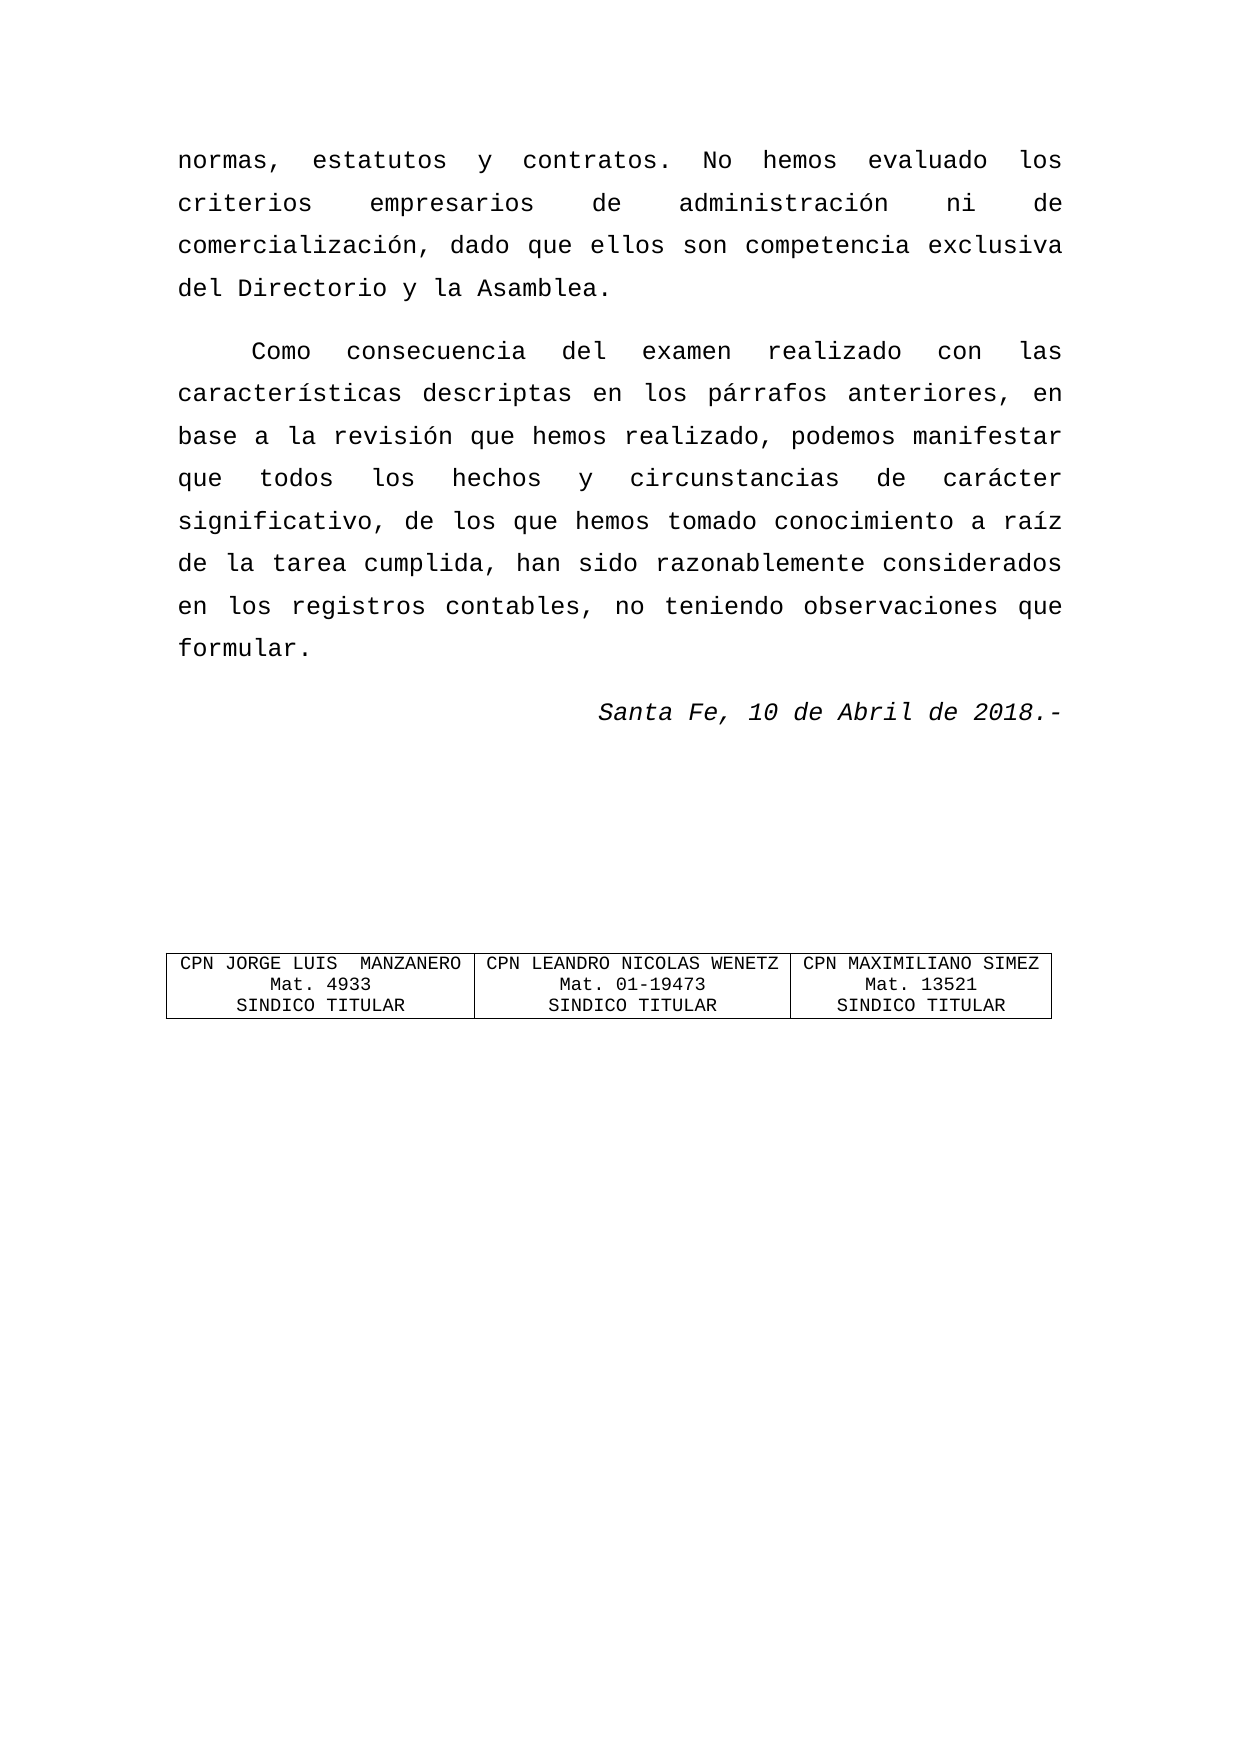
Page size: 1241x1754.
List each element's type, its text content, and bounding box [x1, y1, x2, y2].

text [177, 148, 1063, 303]
table_header CPN MAXIMILIANO SIMEZ Mat. 13521 SINDICO TITULAR [791, 954, 1051, 1017]
table_header CPN JORGE LUIS MANZANERO Mat. 4933 SINDICO TITULAR [167, 954, 474, 1017]
text Santa Fe, 10 de Abril de 2018.- [177, 699, 1063, 728]
text Como consecuencia del examen realizado con las características descriptas en los párrafos anteriores, en base a la revisión que hemos realizado, podemos manifestar que todos los hechos y circunstancias de carácter significativo, de los que hemos tomado conocimiento a raíz de la tarea cumplida, han sido razonablemente considerados en los registros contables, no teniendo observaciones que formular. [177, 338, 1063, 664]
table_header CPN LEANDRO NICOLAS WENETZ Mat. 01-19473 SINDICO TITULAR [475, 954, 790, 1017]
